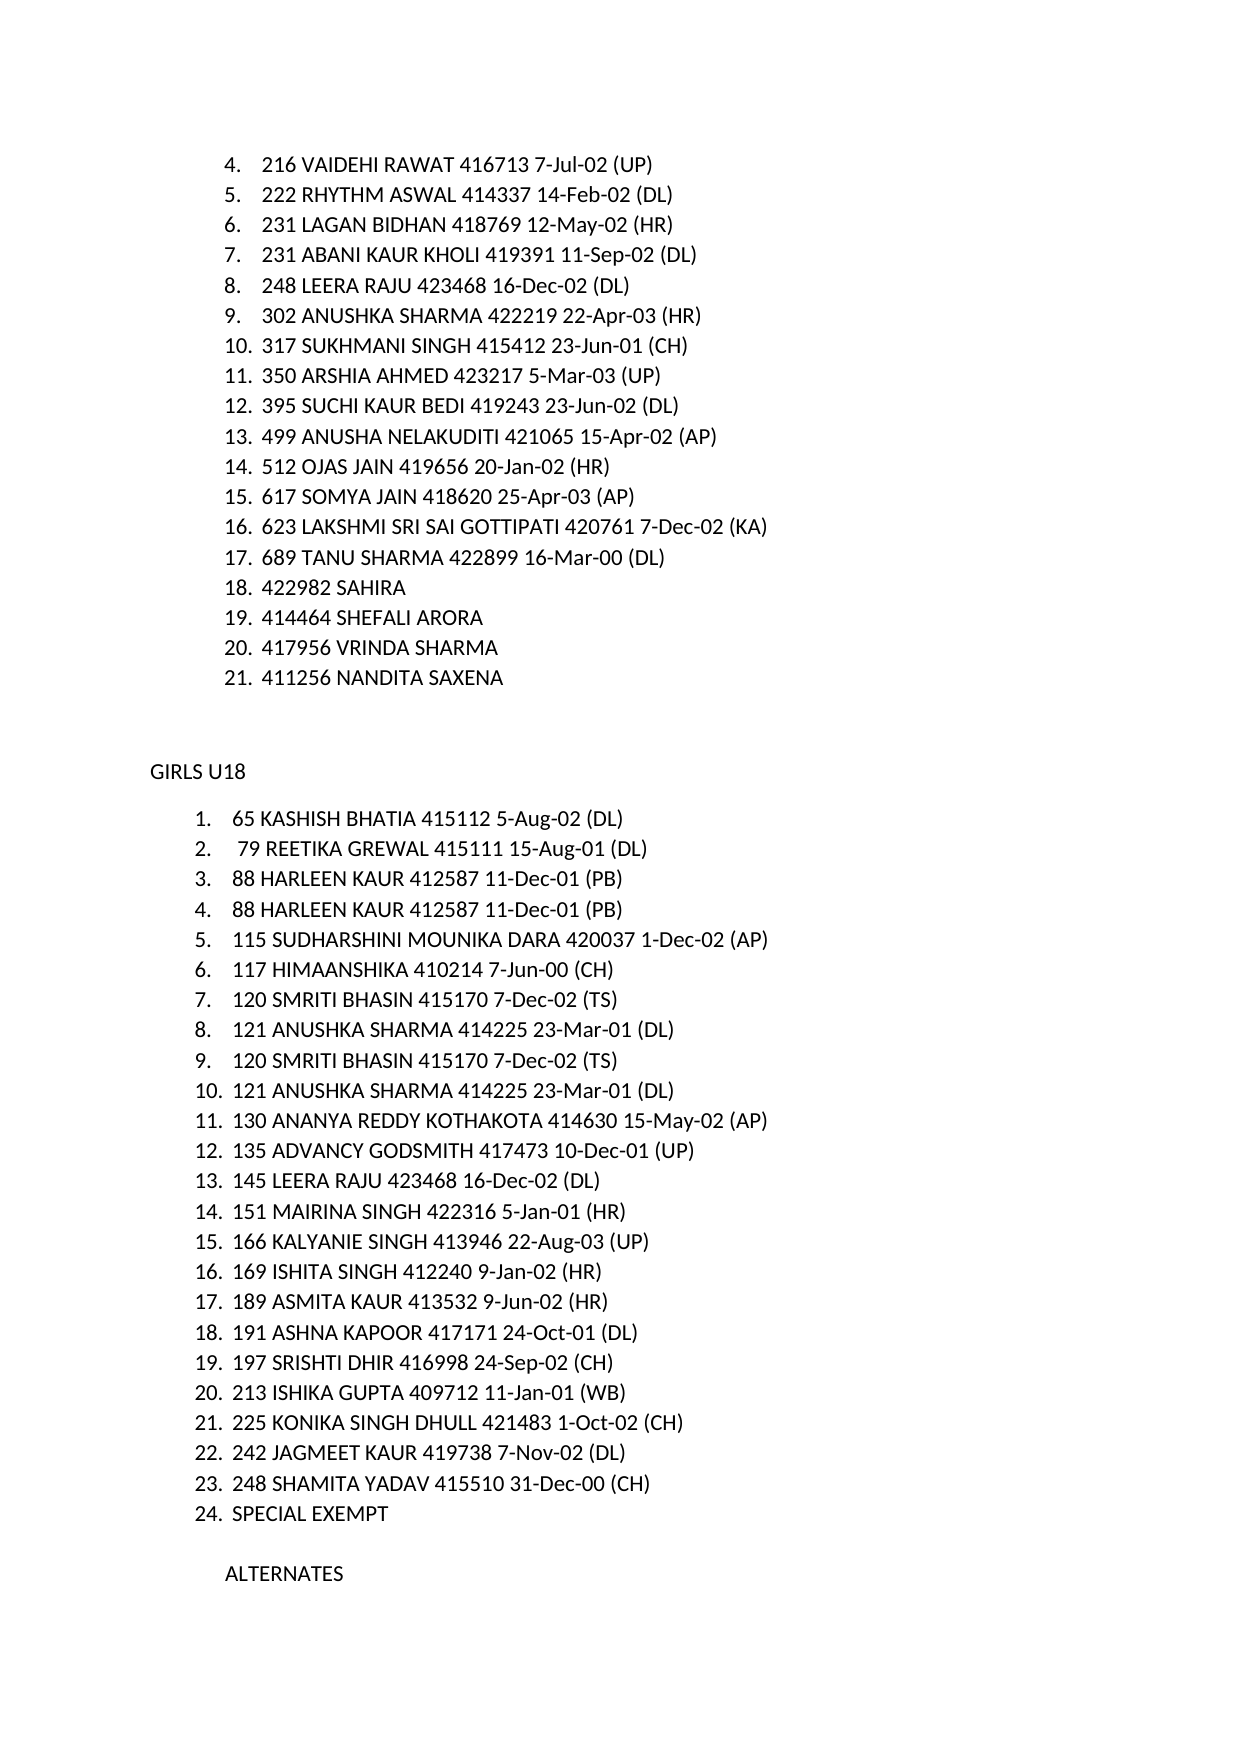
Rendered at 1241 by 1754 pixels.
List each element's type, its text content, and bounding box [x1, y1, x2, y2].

list 225 KONIKA SINGH DHULL 421483 1-Oct-02 (CH) [194, 1408, 1090, 1436]
list 422982 SAHIRA [224, 573, 1090, 601]
list 414464 SHEFALI ARORA [224, 603, 1090, 631]
list 169 ISHITA SINGH 412240 9-Jan-02 (HR) [194, 1257, 1090, 1285]
list 120 SMRITI BHASIN 415170 7-Dec-02 (TS) [194, 1046, 1090, 1074]
list 189 ASMITA KAUR 413532 9-Jun-02 (HR) [194, 1287, 1090, 1316]
list 79 REETIKA GREWAL 415111 15-Aug-01 (DL) [194, 834, 1090, 862]
list ALTERNATES [225, 1559, 1090, 1587]
list 231 ABANI KAUR KHOLI 419391 11-Sep-02 (DL) [224, 241, 1090, 269]
list 191 ASHNA KAPOOR 417171 24-Oct-01 (DL) [194, 1318, 1090, 1346]
list 65 KASHISH BHATIA 415112 5-Aug-02 (DL) [194, 804, 1090, 832]
list 117 HIMAANSHIKA 410214 7-Jun-00 (CH) [194, 955, 1090, 983]
list 242 JAGMEET KAUR 419738 7-Nov-02 (DL) [194, 1438, 1090, 1467]
list 248 SHAMITA YADAV 415510 31-Dec-00 (CH) [194, 1469, 1090, 1497]
list 213 ISHIKA GUPTA 409712 11-Jan-01 (WB) [194, 1378, 1090, 1406]
list 115 SUDHARSHINI MOUNIKA DARA 420037 1-Dec-02 (AP) [194, 925, 1090, 953]
list 231 LAGAN BIDHAN 418769 12-May-02 (HR) [224, 210, 1090, 238]
list 120 SMRITI BHASIN 415170 7-Dec-02 (TS) [194, 985, 1090, 1013]
list 302 ANUSHKA SHARMA 422219 22-Apr-03 (HR) [224, 301, 1090, 329]
list 689 TANU SHARMA 422899 16-Mar-00 (DL) [224, 543, 1090, 571]
list 121 ANUSHKA SHARMA 414225 23-Mar-01 (DL) [194, 1016, 1090, 1044]
list 317 SUKHMANI SINGH 415412 23-Jun-01 (CH) [224, 331, 1090, 359]
list 395 SUCHI KAUR BEDI 419243 23-Jun-02 (DL) [224, 392, 1090, 420]
list 222 RHYTHM ASWAL 414337 14-Feb-02 (DL) [224, 180, 1090, 208]
list 145 LEERA RAJU 423468 16-Dec-02 (DL) [194, 1167, 1090, 1195]
list 350 ARSHIA AHMED 423217 5-Mar-03 (UP) [224, 361, 1090, 389]
list 135 ADVANCY GODSMITH 417473 10-Dec-01 (UP) [194, 1136, 1090, 1164]
list 197 SRISHTI DHIR 416998 24-Sep-02 (CH) [194, 1348, 1090, 1376]
list 411256 NANDITA SAXENA [224, 663, 1090, 692]
list 166 KALYANIE SINGH 413946 22-Aug-03 (UP) [194, 1227, 1090, 1255]
list 121 ANUSHKA SHARMA 414225 23-Mar-01 (DL) [194, 1076, 1090, 1104]
list SPECIAL EXEMPT [194, 1499, 1090, 1527]
list 151 MAIRINA SINGH 422316 5-Jan-01 (HR) [194, 1197, 1090, 1225]
list 130 ANANYA REDDY KOTHAKOTA 414630 15-May-02 (AP) [194, 1106, 1090, 1134]
list 623 LAKSHMI SRI SAI GOTTIPATI 420761 7-Dec-02 (KA) [224, 512, 1090, 541]
list 88 HARLEEN KAUR 412587 11-Dec-01 (PB) [194, 895, 1090, 923]
list 512 OJAS JAIN 419656 20-Jan-02 (HR) [224, 452, 1090, 480]
list 248 LEERA RAJU 423468 16-Dec-02 (DL) [224, 271, 1090, 299]
list 88 HARLEEN KAUR 412587 11-Dec-01 (PB) [194, 864, 1090, 893]
text GIRLS U18 [150, 757, 1090, 785]
list 216 VAIDEHI RAWAT 416713 7-Jul-02 (UP) [224, 150, 1090, 178]
list 417956 VRINDA SHARMA [224, 633, 1090, 661]
list 617 SOMYA JAIN 418620 25-Apr-03 (AP) [224, 482, 1090, 510]
list 499 ANUSHA NELAKUDITI 421065 15-Apr-02 (AP) [224, 422, 1090, 450]
